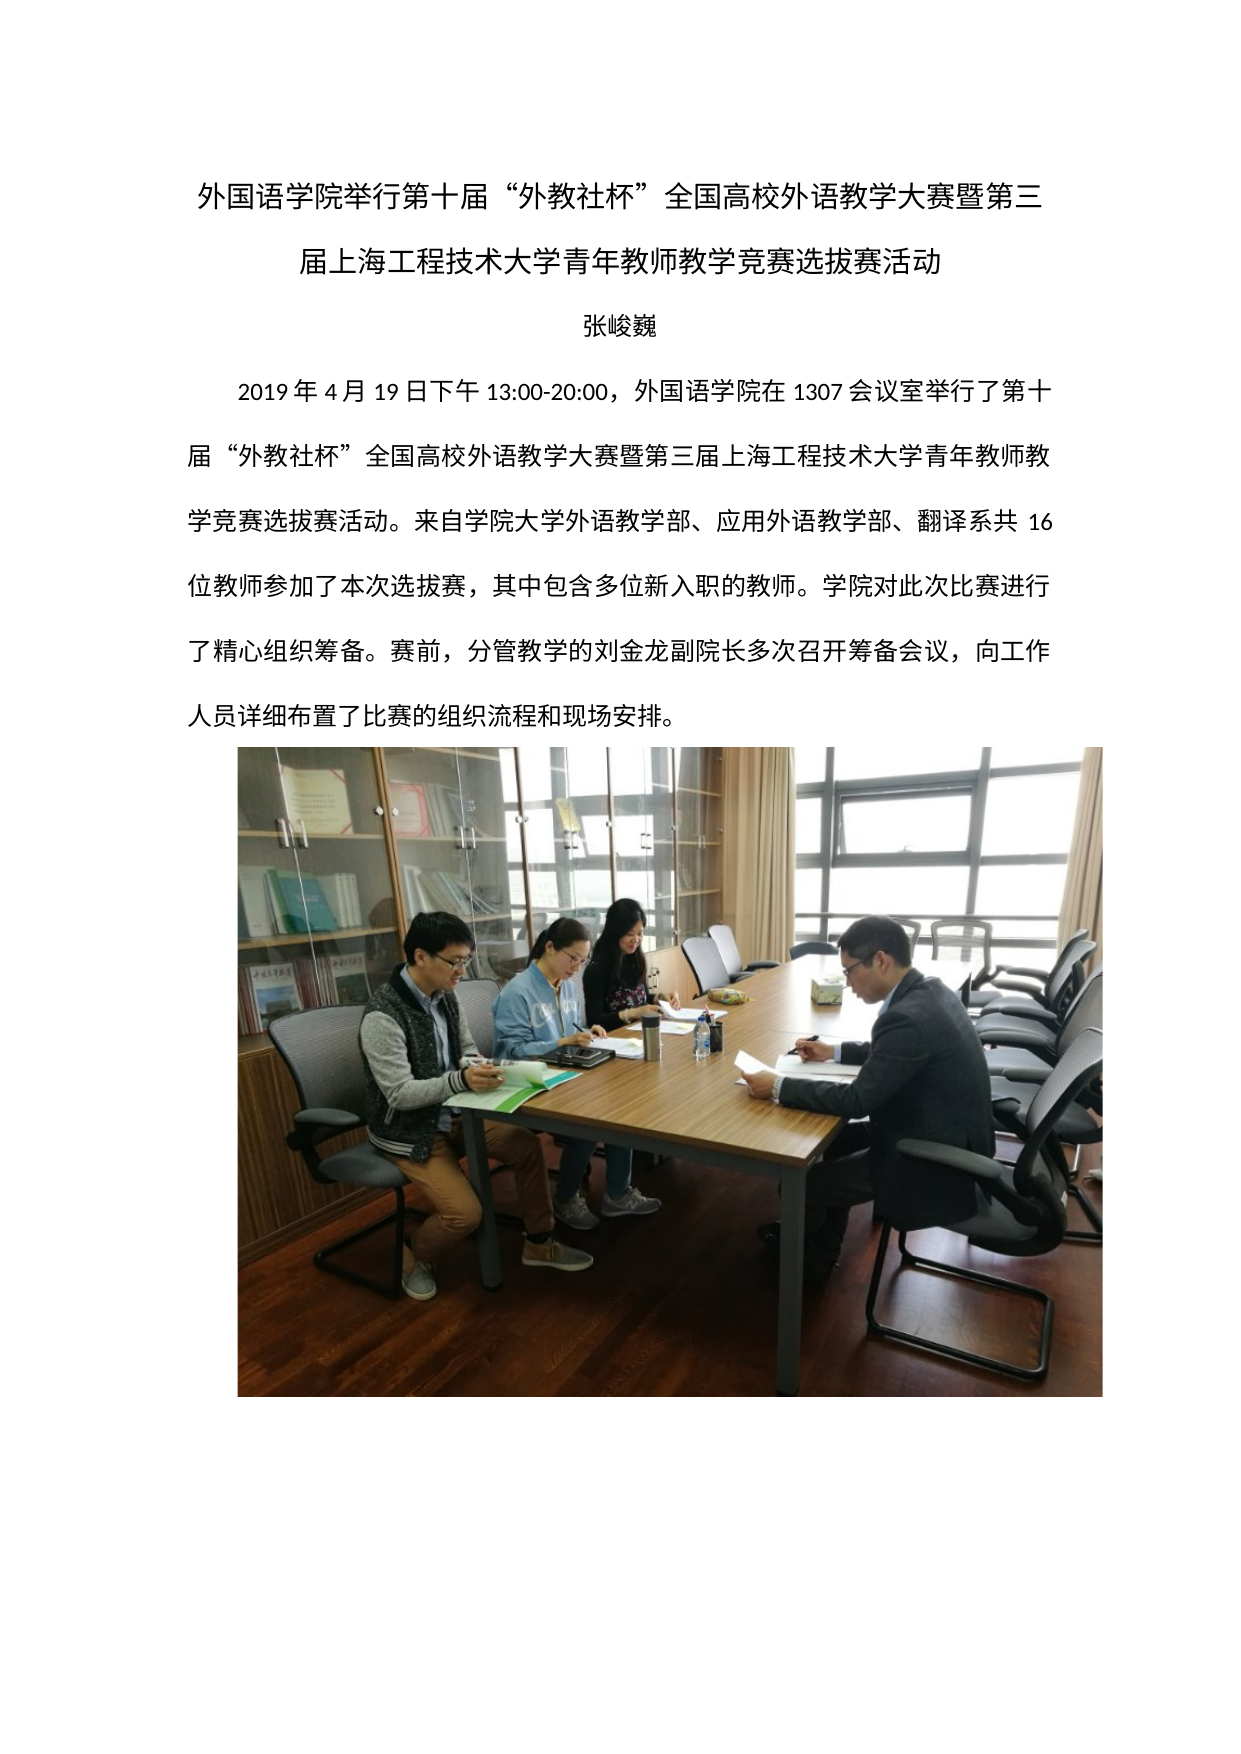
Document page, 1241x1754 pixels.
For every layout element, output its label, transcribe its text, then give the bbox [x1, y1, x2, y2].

text 2019年4月19日下午13:00-20:00，外国语学院在1307会议室举行了第十届“外教社杯”全国高校外语教学大赛暨第三届上海工程技术大学青年教师教学竞赛选拔赛活动。来自学院大学外语教学部、应用外语教学部、翻译系共16位教师参加了本次选拔赛，其中包含多位新入职的教师。学院对此次比赛进行了精心组织筹备。赛前，分管教学的刘金龙副院长多次召开筹备会议，向工作人员详细布置了比赛的组织流程和现场安排。 [187, 357, 1053, 747]
text 外国语学院举行第十届“外教社杯”全国高校外语教学大赛暨第三届上海工程技术大学青年教师教学竞赛选拔赛活动 [187, 162, 1053, 292]
text 张峻巍 [187, 292, 1053, 357]
picture [237, 747, 1103, 1397]
